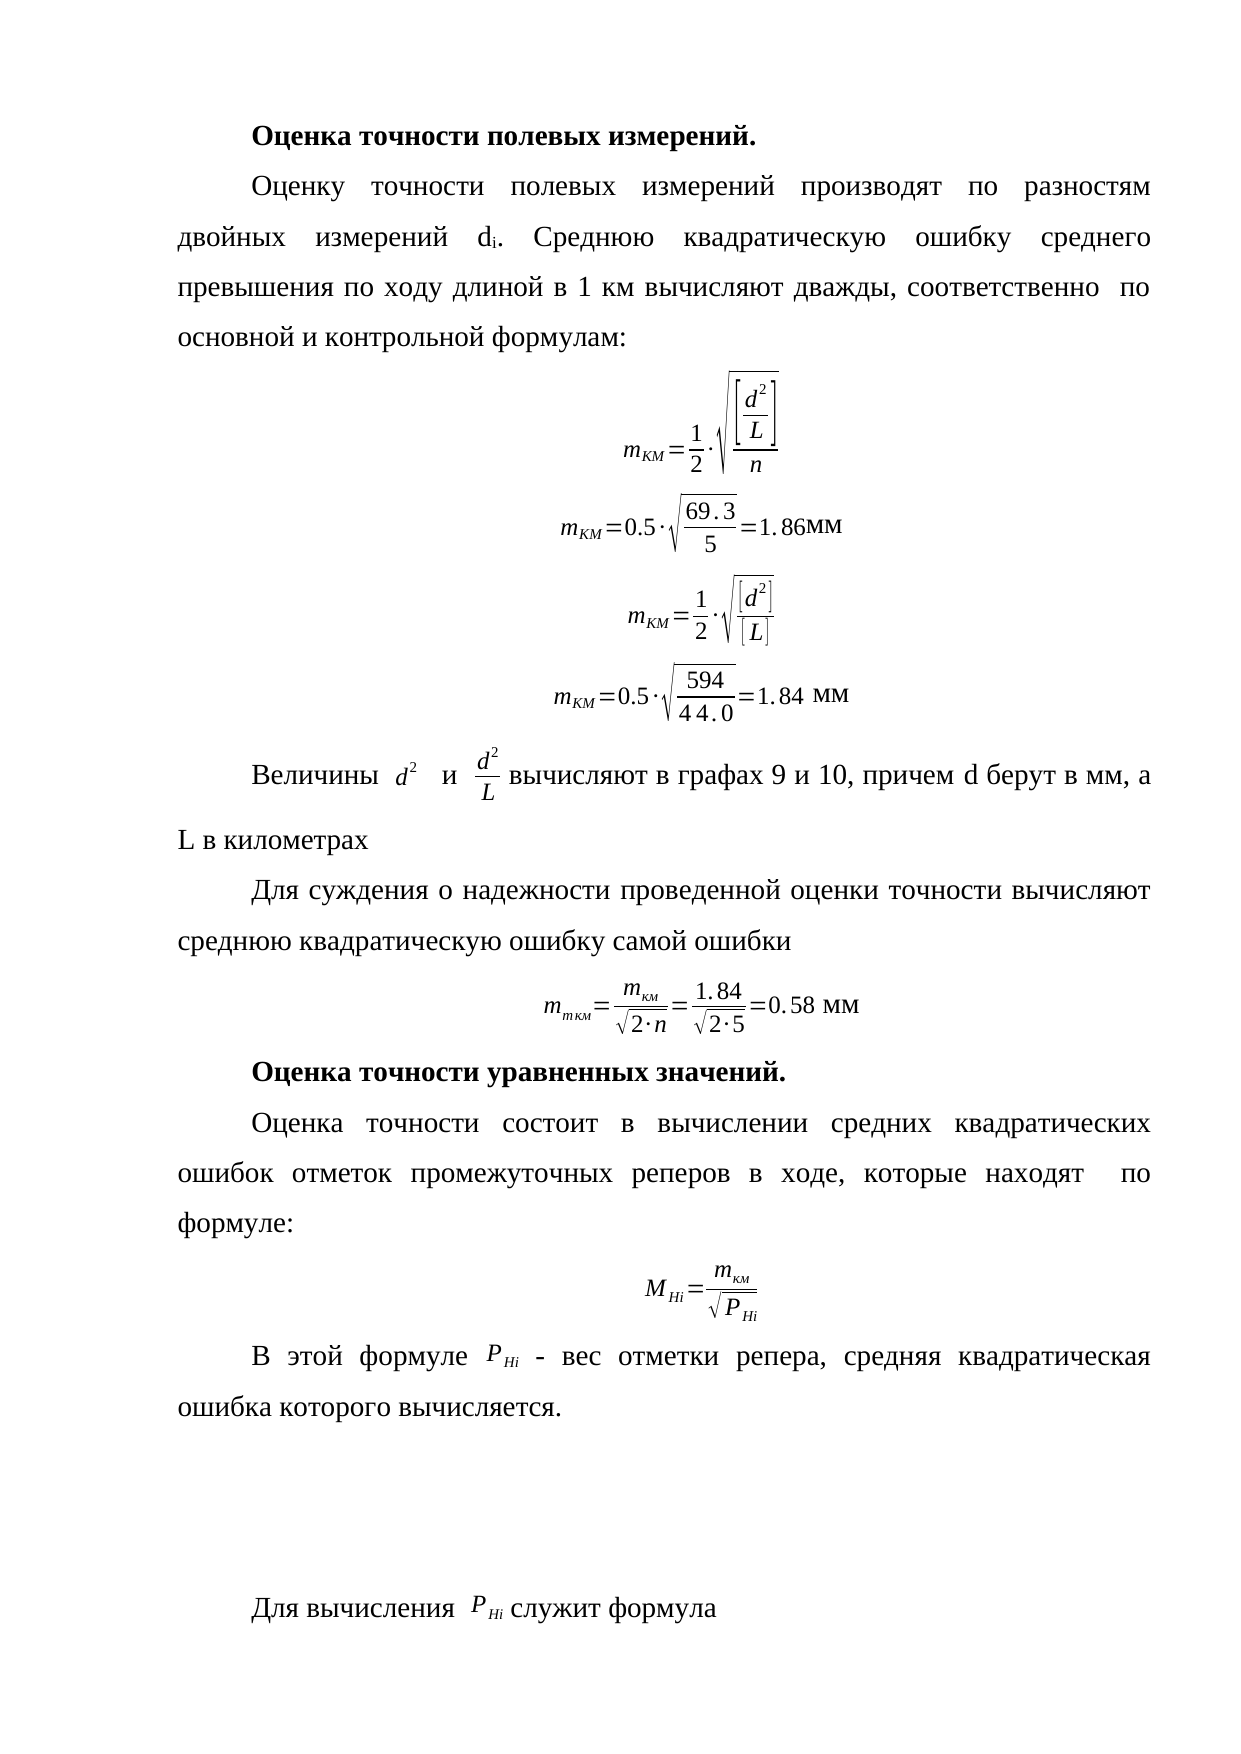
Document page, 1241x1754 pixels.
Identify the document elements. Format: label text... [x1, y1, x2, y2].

text В этой формуле - вес отметки репера, средняя квадратическая ошибка которого вычисляется. [177, 1338, 1152, 1422]
text мм [177, 973, 1152, 1038]
text Оценка точности полевых измерений. [177, 118, 1152, 152]
text Для суждения о надежности проведенной оценки точности вычисляют среднюю квадратическую ошибку самой ошибки [177, 872, 1152, 956]
text Оценка точности уравненных значений. [177, 1054, 1152, 1088]
text мм [177, 493, 1152, 557]
text Оценку точности полевых измерений производят по разностям двойных измерений di. Среднюю квадратическую ошибку среднего превышения по ходу длиной в 1 км вычисляют дважды, соответственно по основной и контрольной формулам: [177, 168, 1152, 353]
text Оценка точности состоит в вычислении средних квадратических ошибок отметок промежуточных реперов в ходе, которые находят по формуле: [177, 1105, 1152, 1239]
text Для вычисления служит формула [177, 1590, 1152, 1623]
text Величины и вычисляют в графах 9 и 10, причем d берут в мм, а L в километрах [177, 743, 1152, 856]
text мм [177, 662, 1152, 726]
